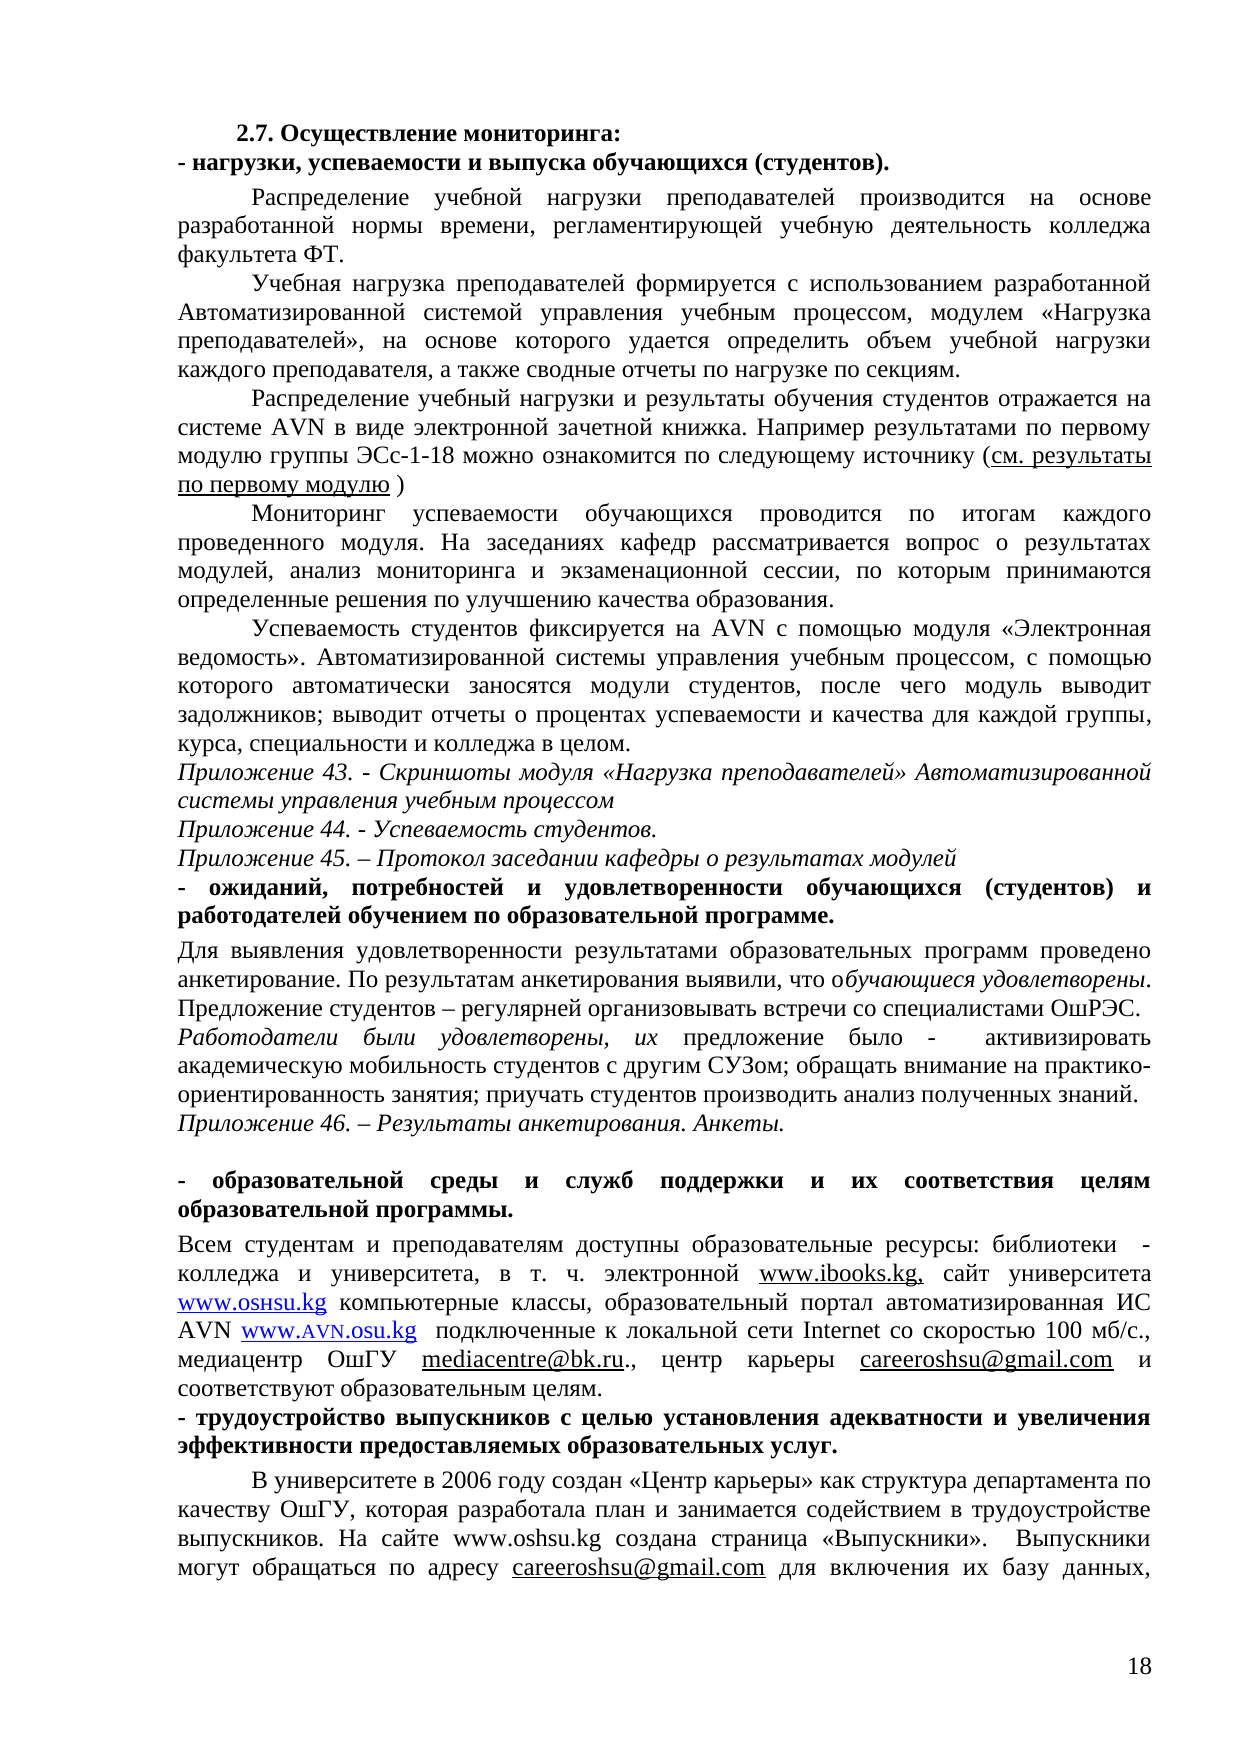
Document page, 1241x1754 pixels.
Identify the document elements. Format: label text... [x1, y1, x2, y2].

list Успеваемость студентов фиксируется на AVN с помощью модуля «Электронная ведомость». Автоматизированной системы управления учебным процессом, с помощью которого автоматически заносятся модули студентов, после чего модуль выводит задолжников; выводит отчеты о процентах успеваемости и качества для каждой группы, курса, специальности и колледжа в целом. [177, 613, 1152, 757]
text - образовательной среды и служб поддержки и их соответствия целям образовательной программы. [177, 1166, 1152, 1223]
text Приложение 43. - Скриншоты модуля «Нагрузка преподавателей» Автоматизированной системы управления учебным процессом [177, 757, 1152, 814]
text Всем студентам и преподавателям доступны образовательные ресурсы: библиотеки - колледжа и университета, в т. ч. электронной www.ibooks.kg, сайт университета www.оsнsu.kg компьютерные классы, образовательный портал автоматизированная ИС AVN www.avn.оsu.kg подключенные к локальной сети Internet со скоростью 100 мб/с., медиацентр ОшГУ mediacentre@bk.ru., центр карьеры careeroshsu@gmail.com и соответствуют образовательным целям. [177, 1229, 1152, 1402]
text - ожиданий, потребностей и удовлетворенности обучающихся (студентов) и работодателей обучением по образовательной программе. [177, 872, 1152, 929]
text Работодатели были удовлетворены, их предложение было - активизировать академическую мобильность студентов с другим СУЗом; обращать внимание на практико-ориентированность занятия; приучать студентов производить анализ полученных знаний. [177, 1022, 1152, 1108]
text Для выявления удовлетворенности результатами образовательных программ проведено анкетирование. По результатам анкетирования выявили, что обучающиеся удовлетворены. Предложение студентов – регулярней организовывать встречи со специалистами ОшРЭС. [177, 936, 1152, 1022]
text - нагрузки, успеваемости и выпуска обучающихся (студентов). [177, 147, 1152, 176]
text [177, 1466, 1152, 1581]
text - трудоустройство выпускников с целью установления адекватности и увеличения эффективности предоставляемых образовательных услуг. [177, 1402, 1152, 1459]
list Приложение 44. - Успеваемость студентов. [177, 814, 1152, 843]
list Учебная нагрузка преподавателей формируется с использованием разработанной Автоматизированной системой управления учебным процессом, модулем «Нагрузка преподавателей», на основе которого удается определить объем учебной нагрузки каждого преподавателя, а также сводные отчеты по нагрузке по секциям. [177, 268, 1152, 383]
text Приложение 45. – Протокол заседании кафедры о результатах модулей [177, 843, 1152, 872]
text Распределение учебный нагрузки и результаты обучения студентов отражается на системе AVN в виде электронной зачетной книжка. Например результатами по первому модулю группы ЭСс-1-18 можно ознакомится по следующему источнику (см. результаты по первому модулю ) [177, 383, 1152, 498]
text 2.7. Осуществление мониторинга: [177, 118, 1152, 147]
text Приложение 46. – Результаты анкетирования. Анкеты. [177, 1108, 1152, 1137]
text Мониторинг успеваемости обучающихся проводится по итогам каждого проведенного модуля. На заседаниях кафедр рассматривается вопрос о результатах модулей, анализ мониторинга и экзаменационной сессии, по которым принимаются определенные решения по улучшению качества образования. [177, 498, 1152, 613]
list Распределение учебной нагрузки преподавателей производится на основе разработанной нормы времени, регламентирующей учебную деятельность колледжа факультета ФТ. [177, 182, 1152, 268]
